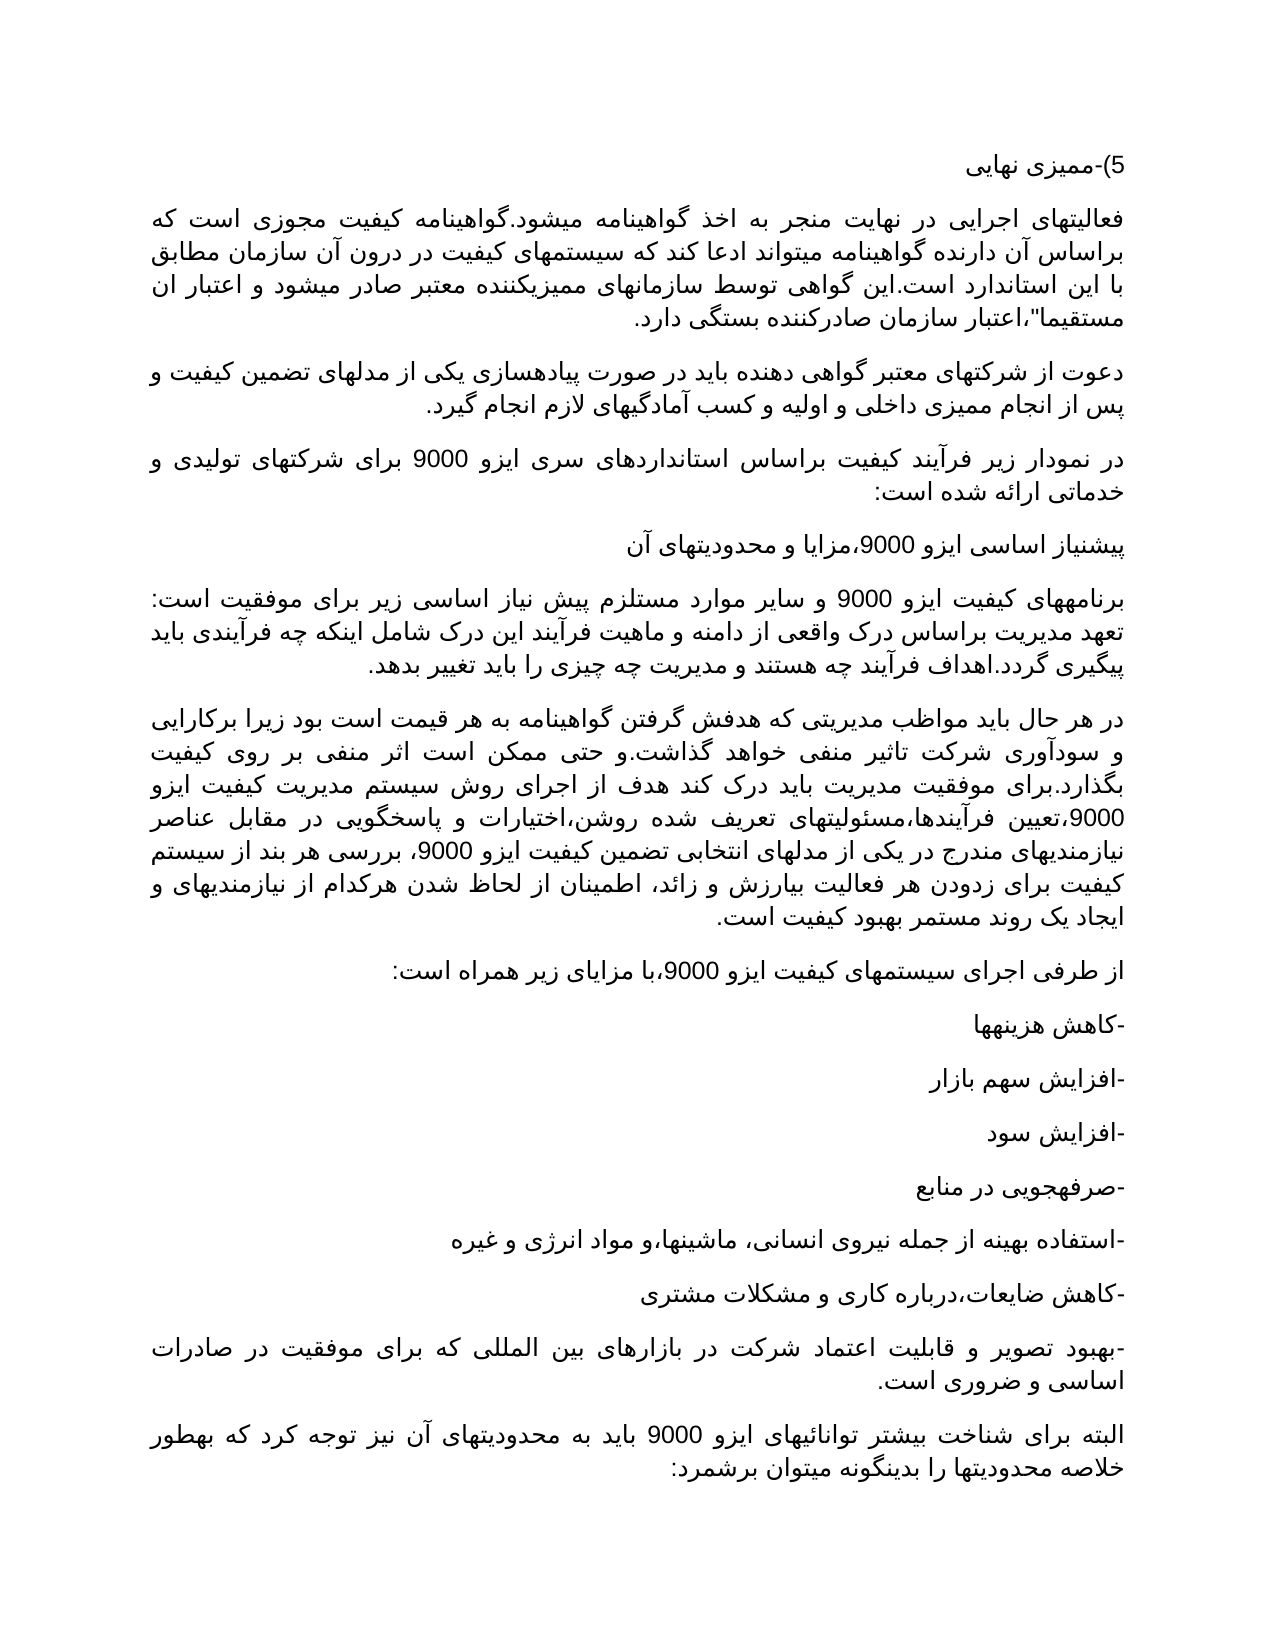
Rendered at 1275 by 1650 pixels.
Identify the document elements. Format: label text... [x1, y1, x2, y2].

text -کاهش ضایعات،درباره کاری‏ و مشکلات مشتری [150, 1279, 1125, 1308]
text دعوت از شرکت‏های معتبر گواهی دهنده‏ باید در صورت پیاده‏سازی یکی از مدلهای‏ تضمین کیفیت و پس از انجام ممیزی‏ داخلی و اولیه و کسب آمادگی‏های لازم‏ انجام گیرد. [150, 357, 1125, 418]
text در هر حال باید مواظب مدیریتی که‏ هدفش گرفتن گواهینامه به هر قیمت‏ است بود زیرا برکارایی و سودآوری شرکت‏ تاثیر منفی خواهد گذاشت.و حتی ممکن‏ است اثر منفی بر روی کیفیت بگذارد.برای‏ موفقیت مدیریت باید درک کند هدف‏ از اجرای روش سیستم مدیریت کیفیت‏ ایزو 9000،تعیین فرآیندها،مسئولیتهای‏ تعریف شده روشن،اختیارات‏ و پاسخگویی در مقابل عناصر نیازمندیهای مندرج در یکی از مدلهای‏ انتخابی تضمین کیفیت ایزو 9000، بررسی هر بند از سیستم کیفیت برای‏ زدودن هر فعالیت بی‏ارزش و زائد، اطمینان از لحاظ شدن هرکدام‏ از نیازمندیهای و ایجاد یک روند مستمر بهبود کیفیت است. [150, 704, 1125, 931]
text -افزایش سود [150, 1118, 1125, 1147]
text برنامه‏های کیفیت‏ ایزو 9000 و سایر موارد مستلزم پیش‏ نیاز اساسی زیر برای موفقیت است: تعهد مدیریت براساس درک واقعی از دامنه‏ و ماهیت فرآیند این درک شامل این‏که چه‏ فرآیندی باید پیگیری گردد.اهداف‏ فرآیند چه هستند و مدیریت چه چیزی‏ را باید تغییر بدهد. [150, 584, 1125, 679]
text از طرفی اجرای سیستم‏های کیفیت‏ ایزو 9000،با مزایای زیر همراه است: [150, 956, 1125, 985]
text -بهبود تصویر و قابلیت اعتماد شرکت‏ در بازارهای بین المللی که برای موفقیت‏ در صادرات اساسی و ضروری است. [150, 1333, 1125, 1395]
text -افزایش سهم بازار [150, 1064, 1125, 1093]
text پیش‏نیاز اساسی ایزو 9000،مزایا و محدودیت‏های آن [150, 531, 1125, 559]
text -کاهش هزینه‏ها [150, 1010, 1125, 1039]
text 5)-ممیزی نهایی [150, 150, 1125, 179]
text -استفاده بهینه از جمله نیروی انسانی، ماشین‏ها،و مواد انرژی و غیره [150, 1226, 1125, 1254]
text البته برای شناخت بیشتر توانائیهای‏ ایزو 9000 باید به محدودیت‏های آن نیز توجه کرد که به‏طور خلاصه‏ محدودیتها را بدین‏گونه می‏توان برشمرد: [150, 1420, 1125, 1482]
text فعالیتهای اجرایی در نهایت منجر به اخذ گواهینامه می‏شود.گواهینامه کیفیت‏ مجوزی است که براساس آن دارنده‏ گواهینامه می‏تواند ادعا کند که‏ سیستم‏های کیفیت در درون آن سازمان‏ مطابق با این استاندارد است.این گواهی‏ توسط سازمانهای ممیزی‏کننده معتبر صادر می‏شود و اعتبار ان مستقیما"،اعتبار سازمان صادرکننده بستگی دارد. [150, 204, 1125, 332]
text در نمودار زیر فرآیند کیفیت براساس‏ استانداردهای سری ایزو 9000 برای‏ شرکتهای تولیدی و خدماتی ارائه شده‏ است: [150, 444, 1125, 505]
text -صرفه‏جویی در منابع [150, 1172, 1125, 1200]
